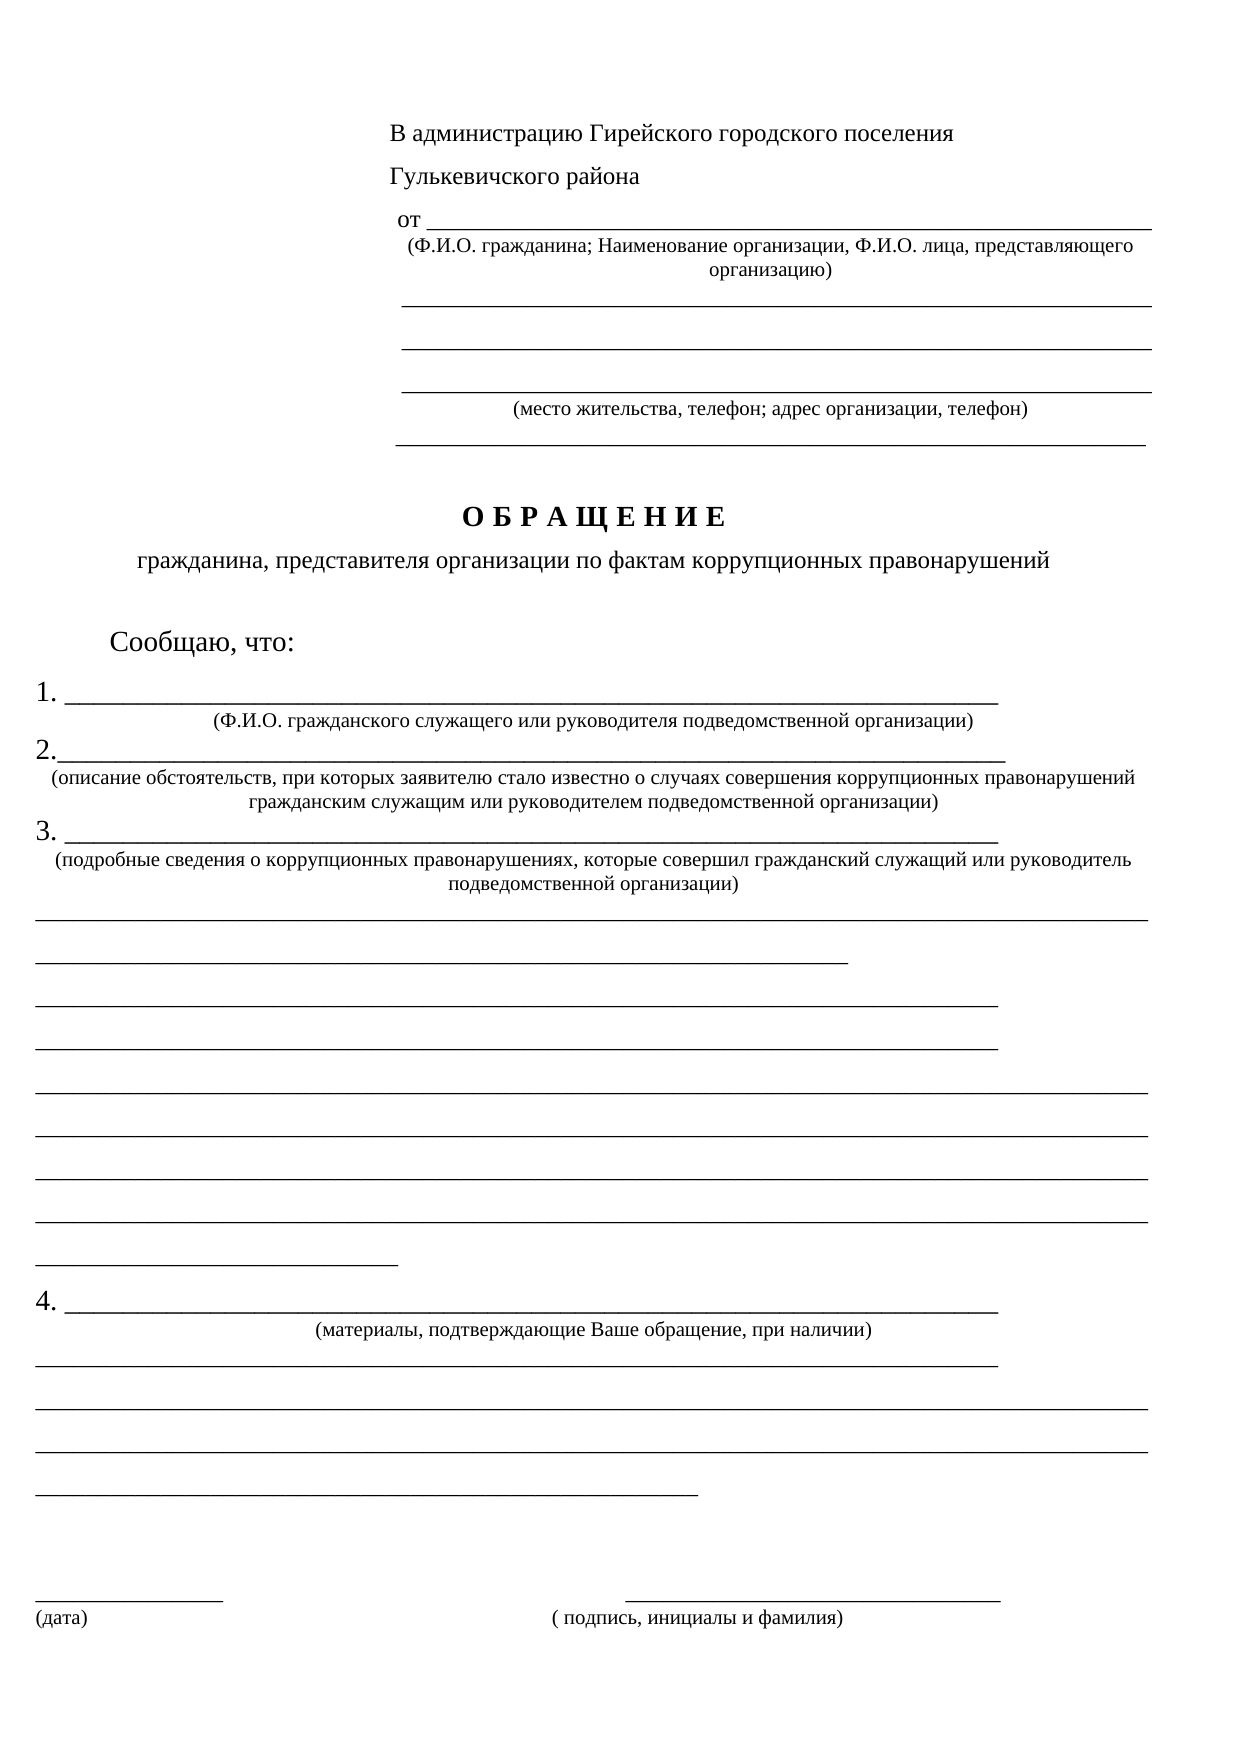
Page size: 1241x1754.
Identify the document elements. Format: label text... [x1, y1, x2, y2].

text (описание обстоятельств, при которых заявителю стало известно о случаях совершения коррупционных правонарушений гражданским служащим или руководителем подведомственной организации) [35, 765, 1152, 813]
text 1. ________________________________________________________________ [35, 674, 1152, 708]
text от __________________________________________________________ [389, 204, 1152, 233]
text ________________________________________________________________________________________________________________________ [389, 281, 1152, 353]
text _______________ ______________________________ [35, 1576, 1152, 1604]
text (материалы, подтверждающие Ваше обращение, при наличии) [35, 1317, 1152, 1341]
text Гулькевичского района [389, 161, 1152, 190]
text _________________________________________________________________________________________________________________________________________________________________________________________________________________________________________________________________________________________________________________________________________________________________________________________________ [35, 1068, 1152, 1269]
text ОБРАЩЕНИЕ [35, 499, 1152, 533]
text _____________________________________________________________________________ [35, 981, 1152, 1010]
text 4. ________________________________________________________________ [35, 1283, 1152, 1317]
text 2._________________________________________________________________ [35, 732, 1152, 765]
text (место жительства, телефон; адрес организации, телефон) [389, 396, 1152, 420]
text гражданина, представителя организации по фактам коррупционных правонарушений [35, 545, 1152, 574]
text _____________________________________________________________________________ [35, 1341, 1152, 1369]
text В администрацию Гирейского городского поселения [389, 118, 1152, 147]
text _____________________________________________________________________________ [35, 1024, 1152, 1053]
text ____________________________________________________________ [389, 367, 1152, 396]
text (подробные сведения о коррупционных правонарушениях, которые совершил гражданский служащий или руководитель подведомственной организации) [35, 847, 1152, 895]
text Сообщаю, что: [35, 624, 1152, 657]
text _______________________________________________________________________________________________________________________________________________________________________________________________________________________________________ [35, 1384, 1152, 1499]
text 3. ________________________________________________________________ [35, 813, 1152, 847]
text (дата) ( подпись, инициалы и фамилия) [35, 1604, 1152, 1629]
text ____________________________________________________________ [389, 420, 1152, 449]
text (Ф.И.О. гражданина; Наименование организации, Ф.И.О. лица, представляющего организацию) [389, 233, 1152, 281]
text (Ф.И.О. гражданского служащего или руководителя подведомственной организации) [35, 708, 1152, 732]
text __________________________________________________________________________________________________________________________________________________________ [35, 895, 1152, 967]
